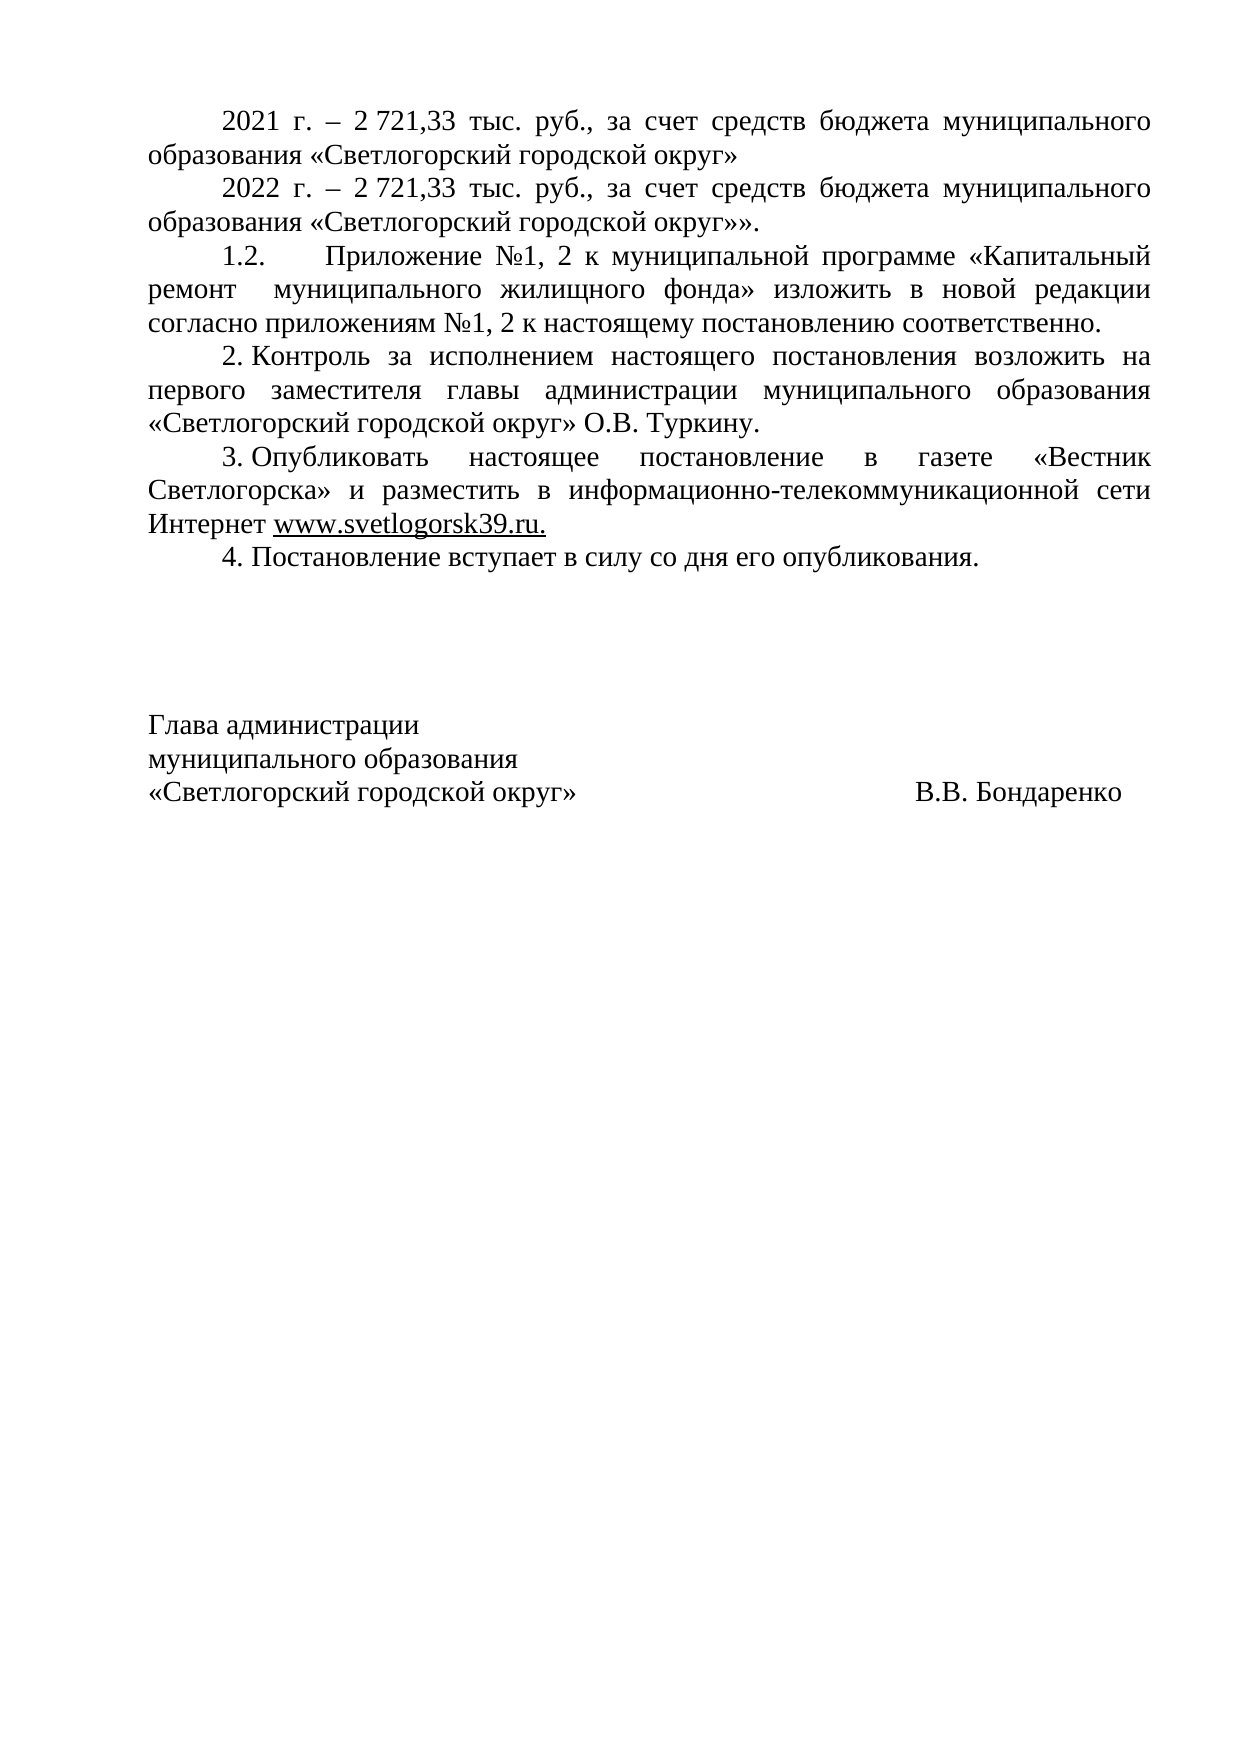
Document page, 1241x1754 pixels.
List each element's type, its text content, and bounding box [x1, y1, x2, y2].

text 2021 г. – 2 721,33 тыс. руб., за счет средств бюджета муниципального образования «Светлогорский городской округ» [148, 103, 1152, 171]
list Приложение №1, 2 к муниципальной программе «Капитальный ремонт муниципального жилищного фонда» изложить в новой редакции согласно приложениям №1, 2 к настоящему постановлению соответственно. [148, 238, 1152, 338]
list Глава администрации [148, 707, 1152, 741]
text муниципального образования [148, 741, 1152, 774]
list Контроль за исполнением настоящего постановления возложить на первого заместителя главы администрации муниципального образования «Светлогорский городской округ» О.В. Туркину. [148, 338, 1152, 439]
list Постановление вступает в силу со дня его опубликования. [148, 539, 1152, 573]
list Опубликовать настоящее постановление в газете «Вестник Светлогорска» и разместить в информационно-телекоммуникационной сети Интернет www.svetlogorsk39.ru. [148, 439, 1152, 539]
text «Светлогорский городской округ» В.В. Бондаренко [148, 774, 1152, 808]
text 2022 г. – 2 721,33 тыс. руб., за счет средств бюджета муниципального образования «Светлогорский городской округ»». [148, 171, 1152, 238]
